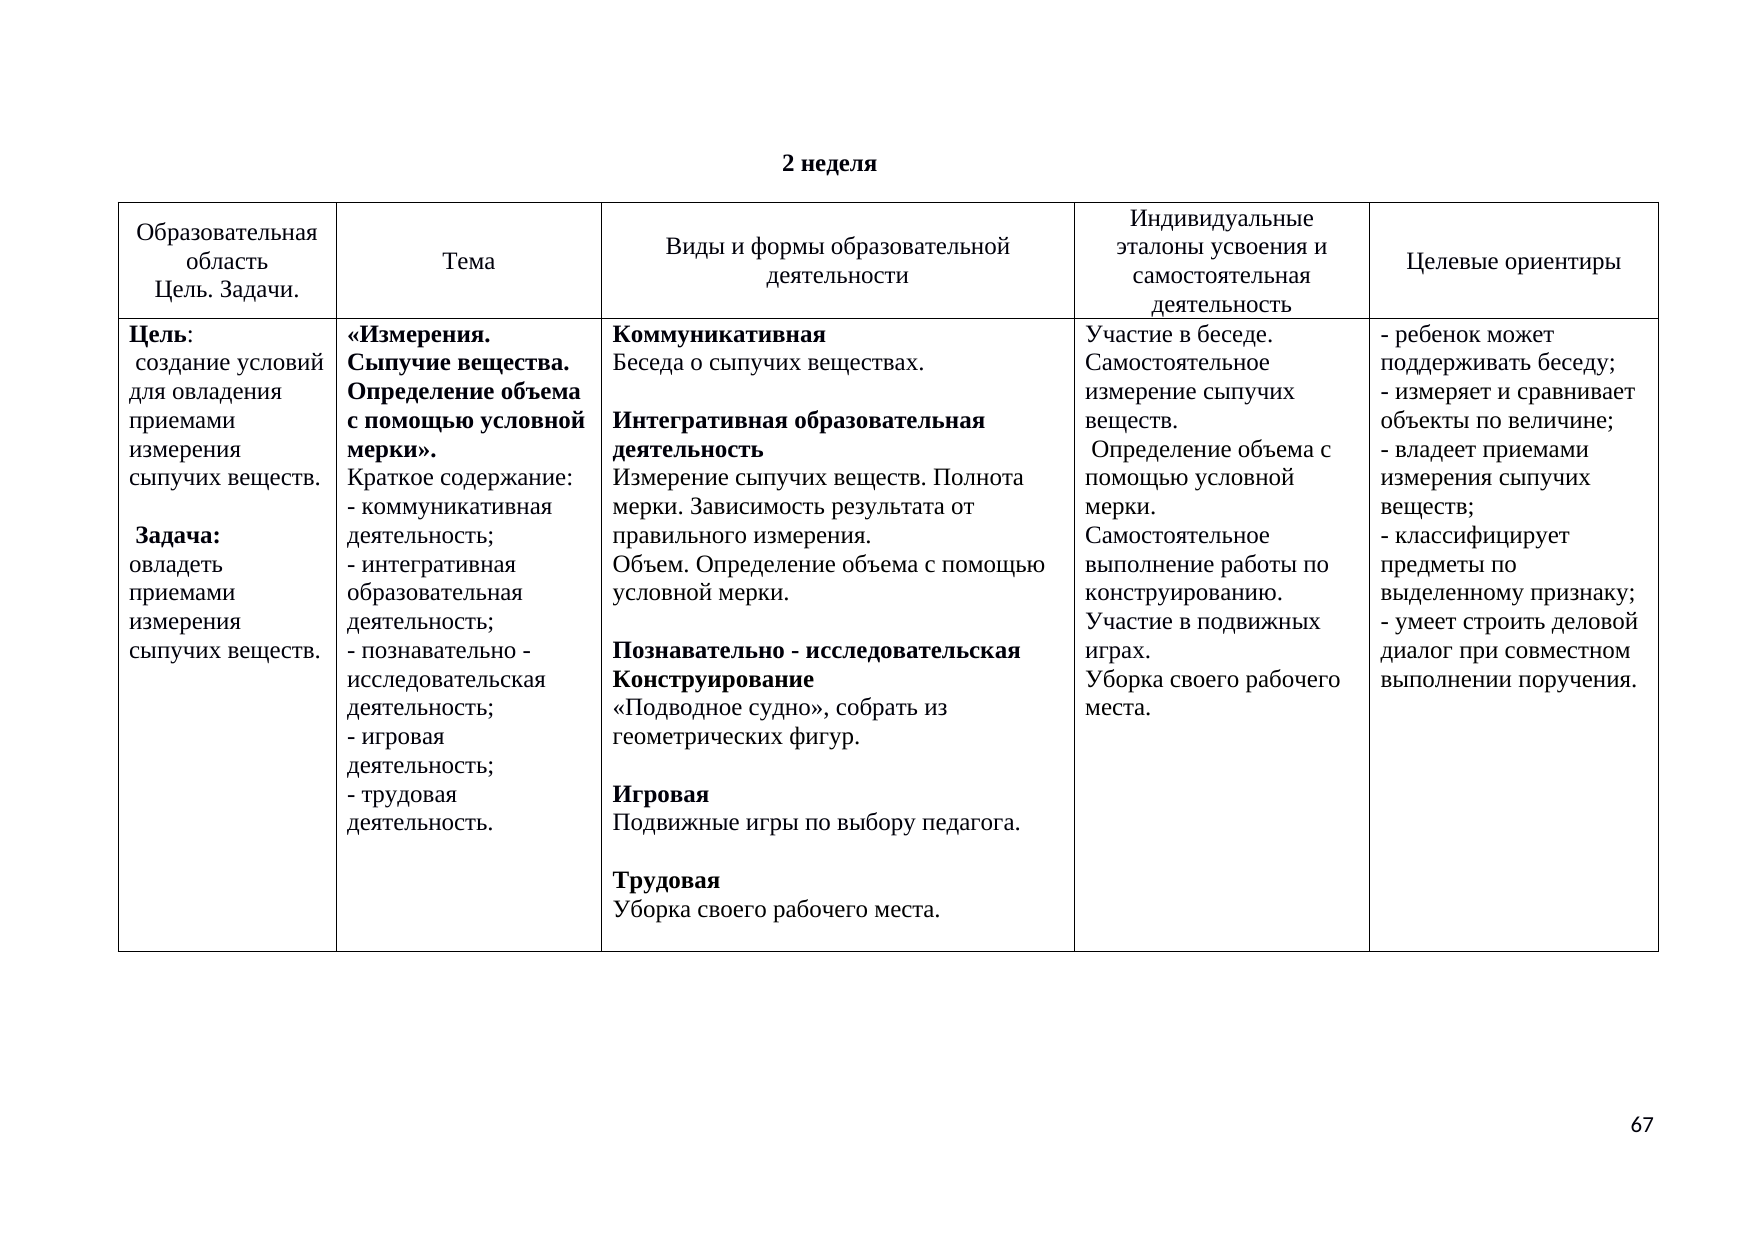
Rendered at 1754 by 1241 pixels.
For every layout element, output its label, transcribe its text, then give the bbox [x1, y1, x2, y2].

table_cell Цель: создание условий для овладения приемами измерения сыпучих веществ. Задача: овладеть приемами измерения сыпучих веществ. [119, 319, 336, 951]
table_header Образовательная область Цель. Задачи. [119, 203, 336, 318]
table_header Тема [337, 203, 601, 318]
table_cell «Измерения. Сыпучие вещества. Определение объема с помощью условной мерки». Краткое содержание: - коммуникативная деятельность; - интегративная образовательная деятельность; - познавательно - исследовательская деятельность; - игровая деятельность; - трудовая деятельность. [337, 319, 601, 951]
table_cell - ребенок может поддерживать беседу; - измеряет и сравнивает объекты по величине; - владеет приемами измерения сыпучих веществ; - классифицирует предметы по выделенному признаку; - умеет строить деловой диалог при совместном выполнении поручения. [1370, 319, 1658, 951]
table_cell Участие в беседе. Самостоятельное измерение сыпучих веществ. Определение объема с помощью условной мерки. Самостоятельное выполнение работы по конструированию. Участие в подвижных играх. Уборка своего рабочего места. [1075, 319, 1369, 951]
table_cell Коммуникативная Беседа о сыпучих веществах. Интегративная образовательная деятельность Измерение сыпучих веществ. Полнота мерки. Зависимость результата от правильного измерения. Объем. Определение объема с помощью условной мерки. Познавательно - исследовательская Конструирование «Подводное судно», собрать из геометрических фигур. Игровая Подвижные игры по выбору педагога. Трудовая Уборка своего рабочего места. [602, 319, 1074, 951]
table_header Индивидуальные эталоны усвоения и самостоятельная деятельность [1075, 203, 1369, 318]
text 2 неделя [708, 148, 1653, 176]
table_header Целевые ориентиры [1370, 203, 1658, 318]
table_header Виды и формы образовательной деятельности [602, 203, 1074, 318]
